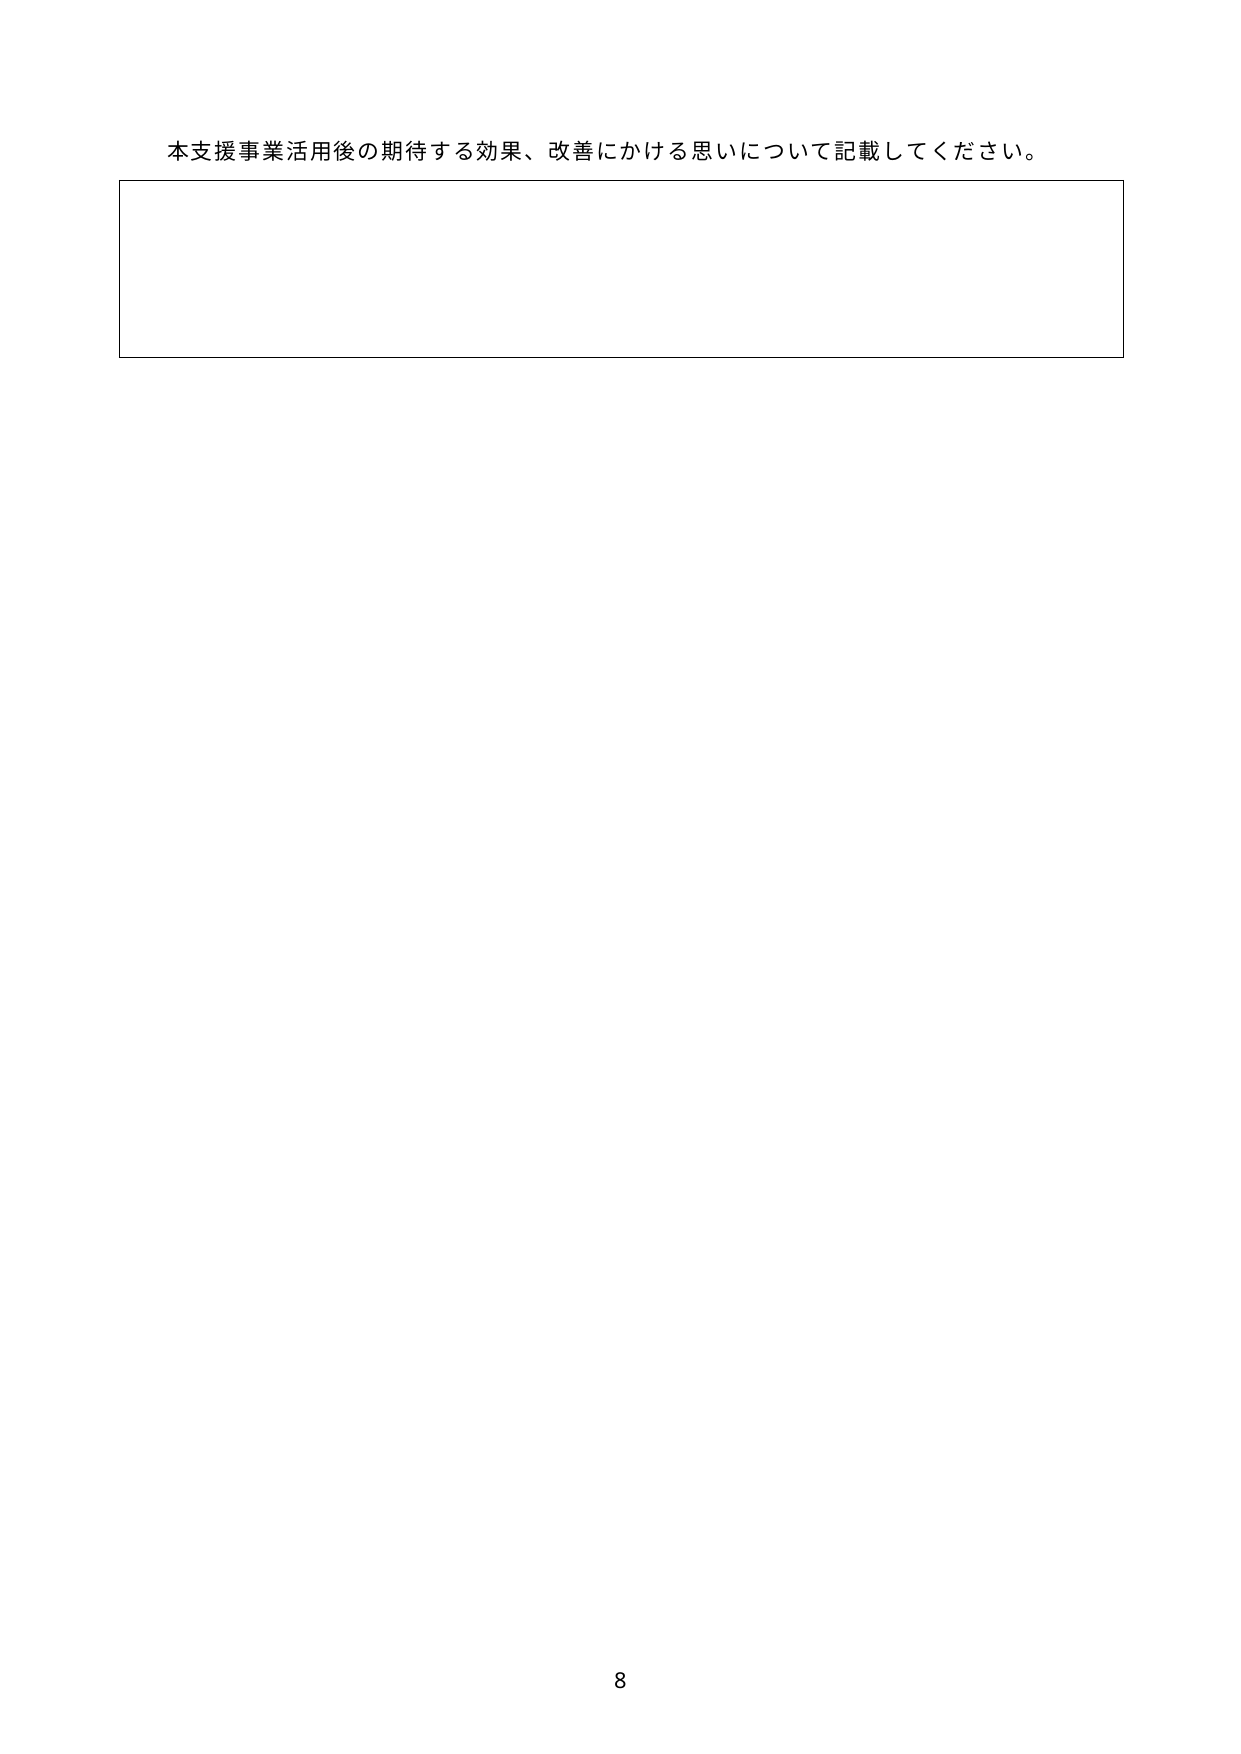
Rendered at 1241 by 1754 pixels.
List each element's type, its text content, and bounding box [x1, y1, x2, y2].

text 本支援事業活用後の期待する効果、改善にかける思いについて記載してください。 [143, 119, 1121, 180]
table_header [120, 181, 1123, 357]
